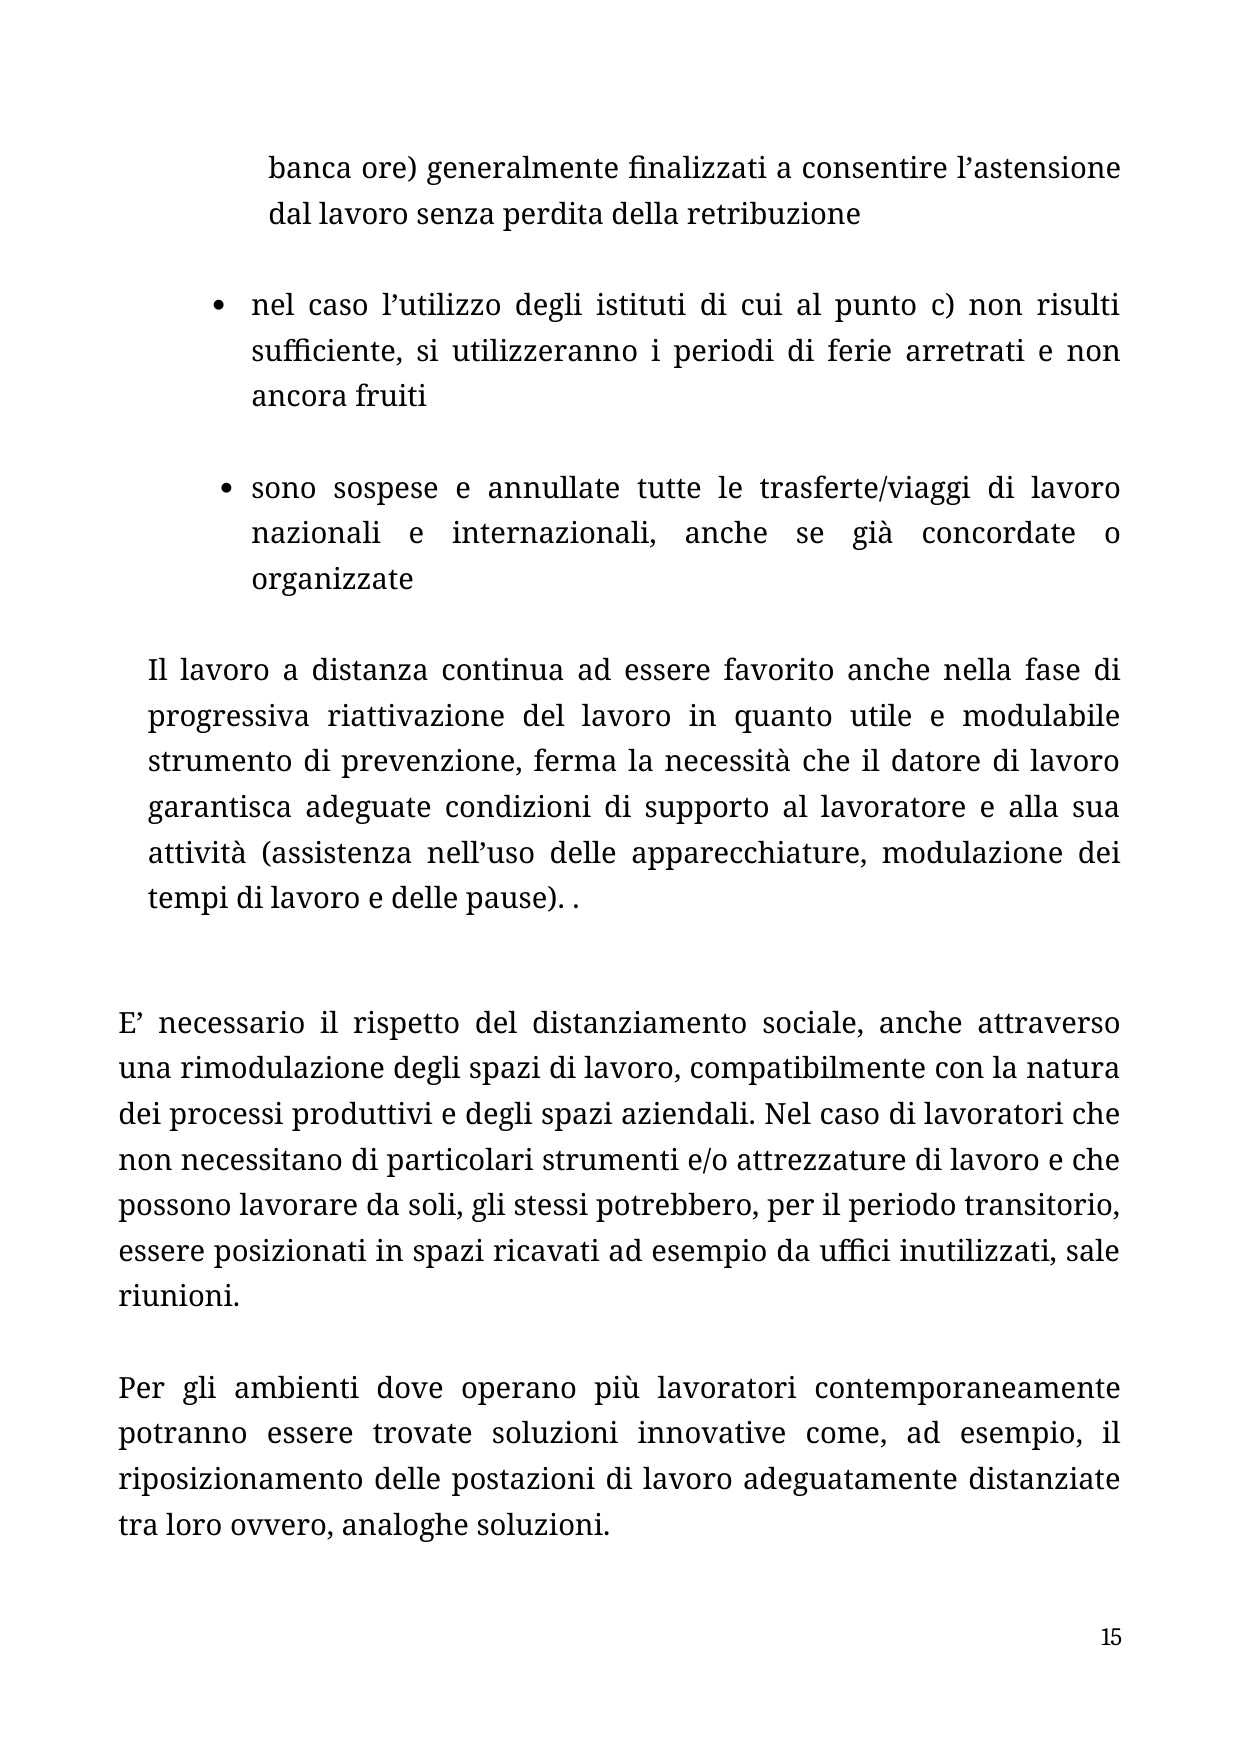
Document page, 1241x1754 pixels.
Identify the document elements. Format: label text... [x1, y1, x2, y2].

list nel caso l’utilizzo degli istituti di cui al punto c) non risulti sufficiente, si utilizzeranno i periodi di ferie arretrati e non ancora fruiti [213, 284, 1122, 415]
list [231, 148, 1122, 233]
text Per gli ambienti dove operano più lavoratori contemporaneamente potranno essere trovate soluzioni innovative come, ad esempio, il riposizionamento delle postazioni di lavoro adeguatamente distanziate tra loro ovvero, analoghe soluzioni. [118, 1367, 1122, 1543]
text Il lavoro a distanza continua ad essere favorito anche nella fase di progressiva riattivazione del lavoro in quanto utile e modulabile strumento di prevenzione, ferma la necessità che il datore di lavoro garantisca adeguate condizioni di supporto al lavoratore e alla sua attività (assistenza nell’uso delle apparecchiature, modulazione dei tempi di lavoro e delle pause). . [148, 649, 1122, 917]
list sono sospese e annullate tutte le trasferte/viaggi di lavoro nazionali e internazionali, anche se già concordate o organizzate [221, 467, 1122, 598]
text E’ necessario il rispetto del distanziamento sociale, anche attraverso una rimodulazione degli spazi di lavoro, compatibilmente con la natura dei processi produttivi e degli spazi aziendali. Nel caso di lavoratori che non necessitano di particolari strumenti e/o attrezzature di lavoro e che possono lavorare da soli, gli stessi potrebbero, per il periodo transitorio, essere posizionati in spazi ricavati ad esempio da uffici inutilizzati, sale riunioni. [118, 1002, 1122, 1315]
